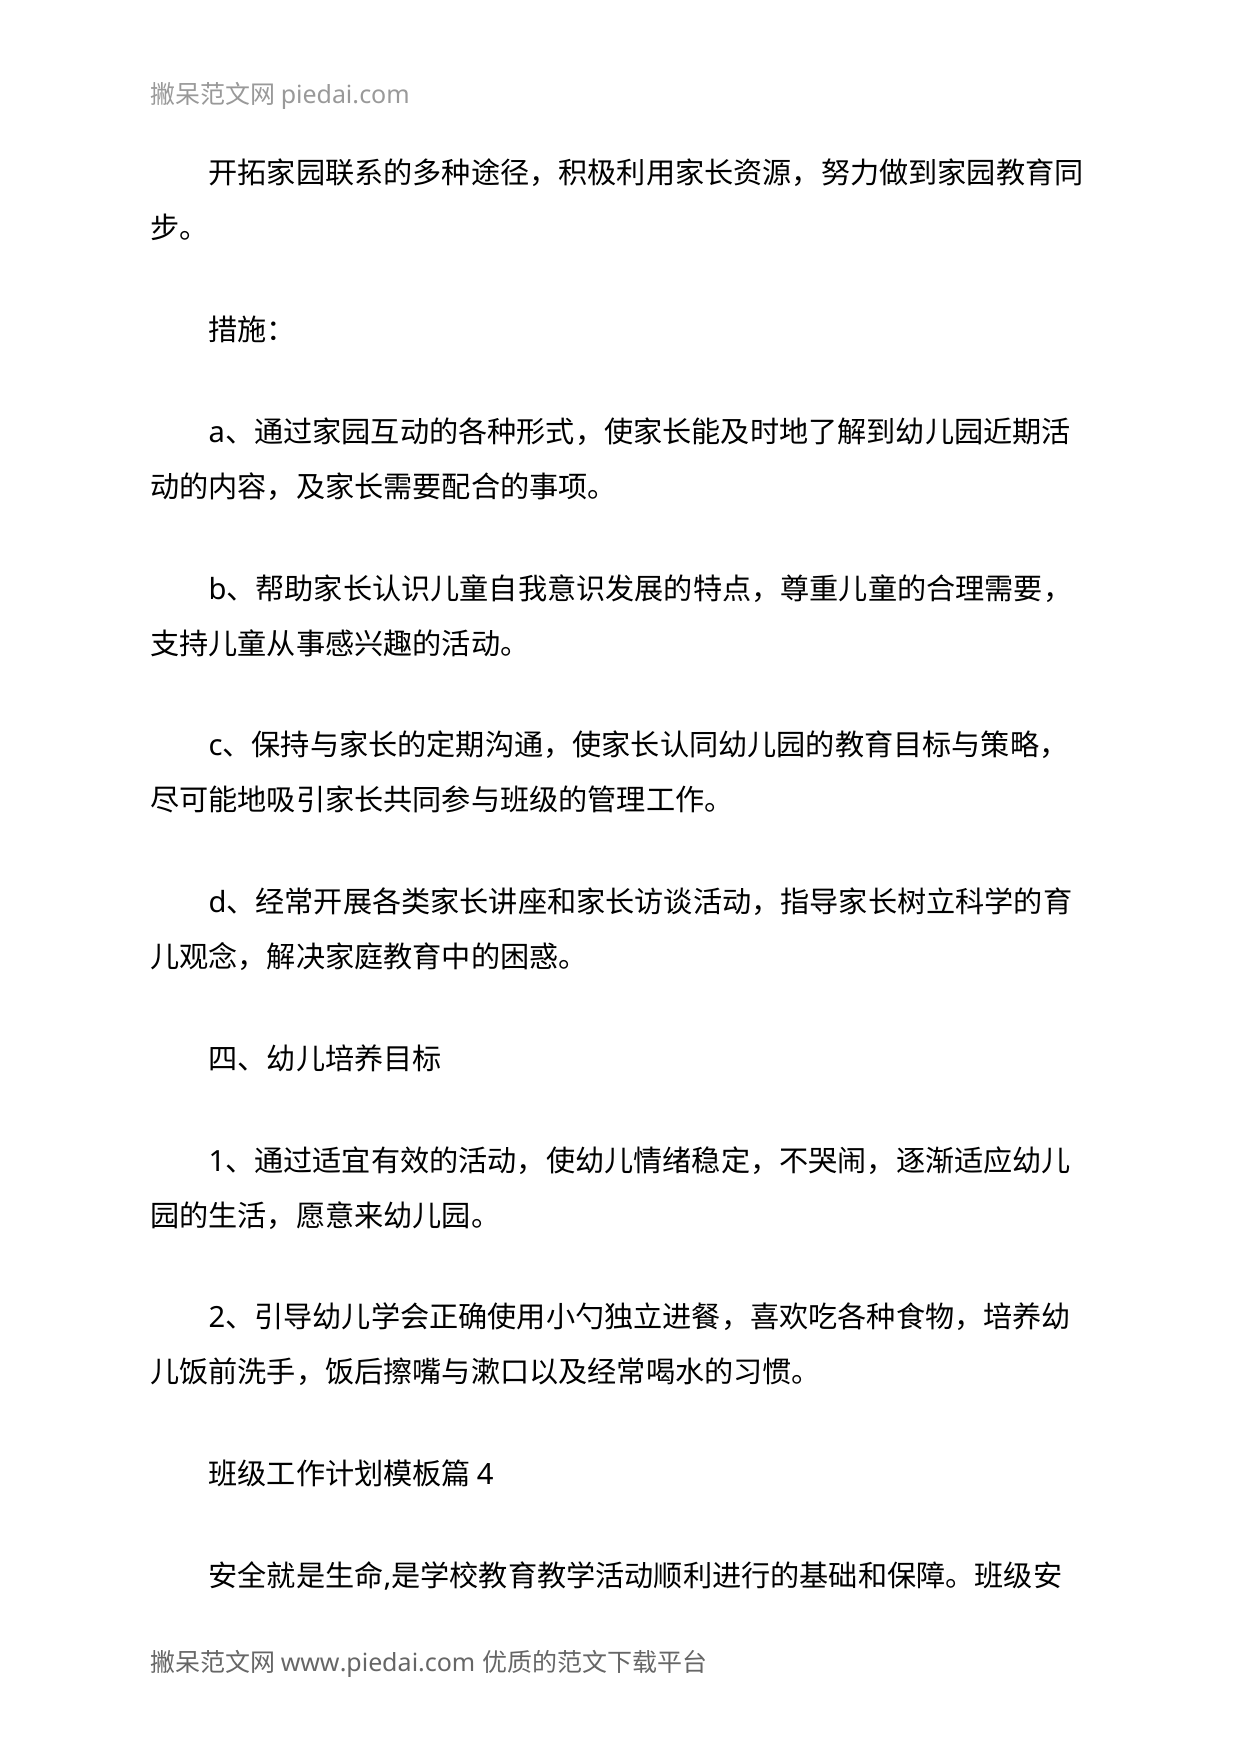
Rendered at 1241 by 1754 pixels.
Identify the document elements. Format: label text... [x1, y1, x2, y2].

text 2、引导幼儿学会正确使用小勺独立进餐，喜欢吃各种食物，培养幼儿饭前洗手，饭后擦嘴与漱口以及经常喝水的习惯。 [150, 1294, 1090, 1391]
text d、经常开展各类家长讲座和家长访谈活动，指导家长树立科学的育儿观念，解决家庭教育中的困惑。 [150, 879, 1090, 976]
text 班级工作计划模板篇4 [150, 1451, 1090, 1493]
text 开拓家园联系的多种途径，积极利用家长资源，努力做到家园教育同步。 [150, 150, 1090, 247]
text c、保持与家长的定期沟通，使家长认同幼儿园的教育目标与策略，尽可能地吸引家长共同参与班级的管理工作。 [150, 722, 1090, 819]
text b、帮助家长认识儿童自我意识发展的特点，尊重儿童的合理需要，支持儿童从事感兴趣的活动。 [150, 565, 1090, 662]
text 1、通过适宜有效的活动，使幼儿情绪稳定，不哭闹，逐渐适应幼儿园的生活，愿意来幼儿园。 [150, 1137, 1090, 1234]
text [150, 1553, 1090, 1595]
text a、通过家园互动的各种形式，使家长能及时地了解到幼儿园近期活动的内容，及家长需要配合的事项。 [150, 408, 1090, 506]
text 四、幼儿培养目标 [150, 1036, 1090, 1078]
text 措施： [150, 307, 1090, 349]
